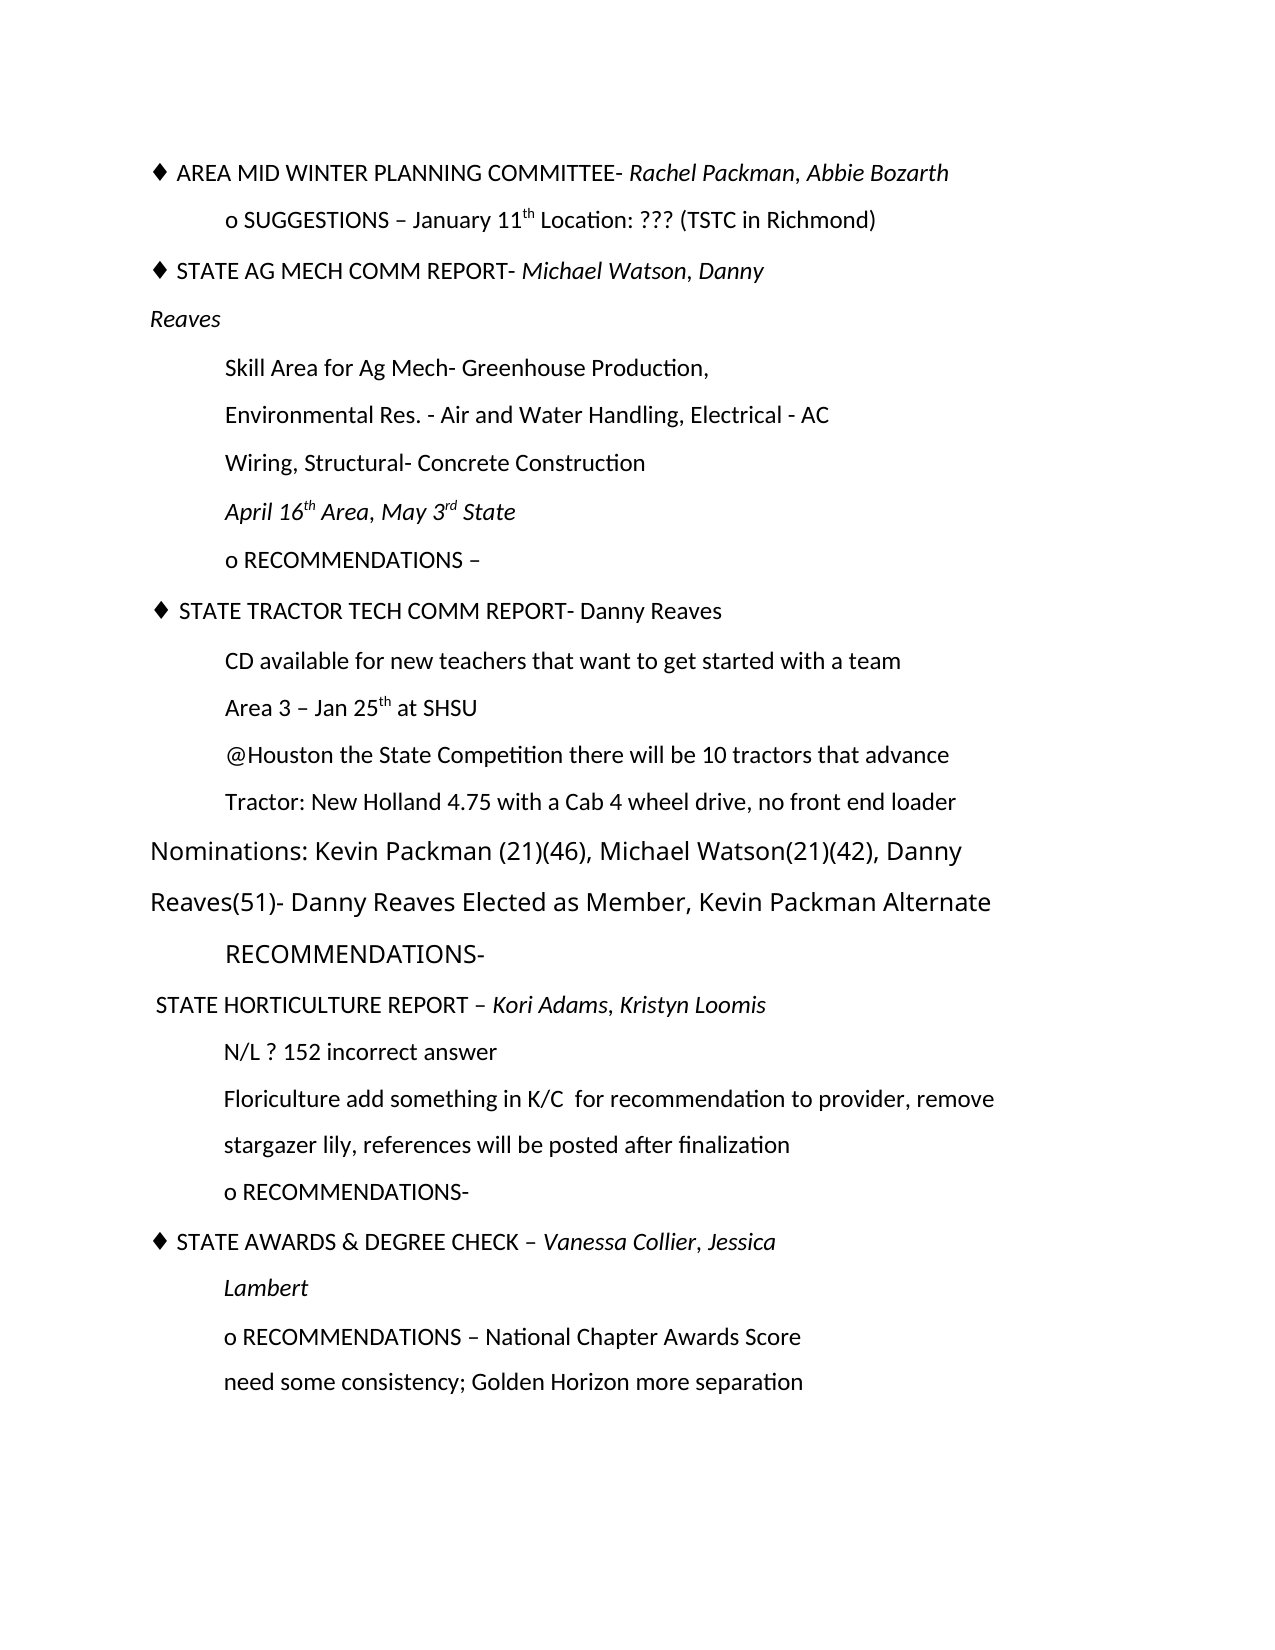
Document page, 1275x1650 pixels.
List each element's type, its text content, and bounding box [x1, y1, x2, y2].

text CD available for new teachers that want to get started with a team [150, 645, 1036, 675]
text @Houston the State Competition there will be 10 tractors that advance [150, 739, 1036, 769]
text Skill Area for Ag Mech- Greenhouse Production, Environmental Res. - Air and Water Handling, Electrical - AC Wiring, Structural- Concrete Construction [225, 352, 843, 478]
text o RECOMMENDATIONS- [223, 1176, 1036, 1207]
text Area 3 – Jan 25th at SHSU [150, 692, 1036, 722]
text STATE HORTICULTURE REPORT – Kori Adams, Kristyn Loomis [150, 989, 1036, 1019]
text April 16th Area, May 3rd State [148, 496, 843, 526]
text Floriculture add something in K/C for recommendation to provider, remove stargazer lily, references will be posted after finalization [223, 1083, 1036, 1159]
text o RECOMMENDATIONS – [148, 544, 843, 574]
text ♦ AREA MID WINTER PLANNING COMMITTEE- Rachel Packman, Abbie Bozarth [148, 155, 1119, 189]
text ♦ STATE AG MECH COMM REPORT- Michael Watson, Danny Reaves [148, 252, 843, 334]
text N/L ? 152 incorrect answer [223, 1036, 1036, 1067]
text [223, 1321, 843, 1397]
text RECOMMENDATIONS- [150, 937, 1036, 971]
text Tractor: New Holland 4.75 with a Cab 4 wheel drive, no front end loader [150, 786, 1036, 817]
text ♦ STATE AWARDS & DEGREE CHECK – Vanessa Collier, Jessica Lambert [148, 1223, 843, 1303]
text o SUGGESTIONS – January 11th Location: ??? (TSTC in Richmond) [225, 204, 1119, 235]
text ♦ STATE TRACTOR TECH COMM REPORT- Danny Reaves [150, 592, 1036, 627]
text Nominations: Kevin Packman (21)(46), Michael Watson(21)(42), Danny Reaves(51)- Danny Reaves Elected as Member, Kevin Packman Alternate [150, 833, 1036, 918]
